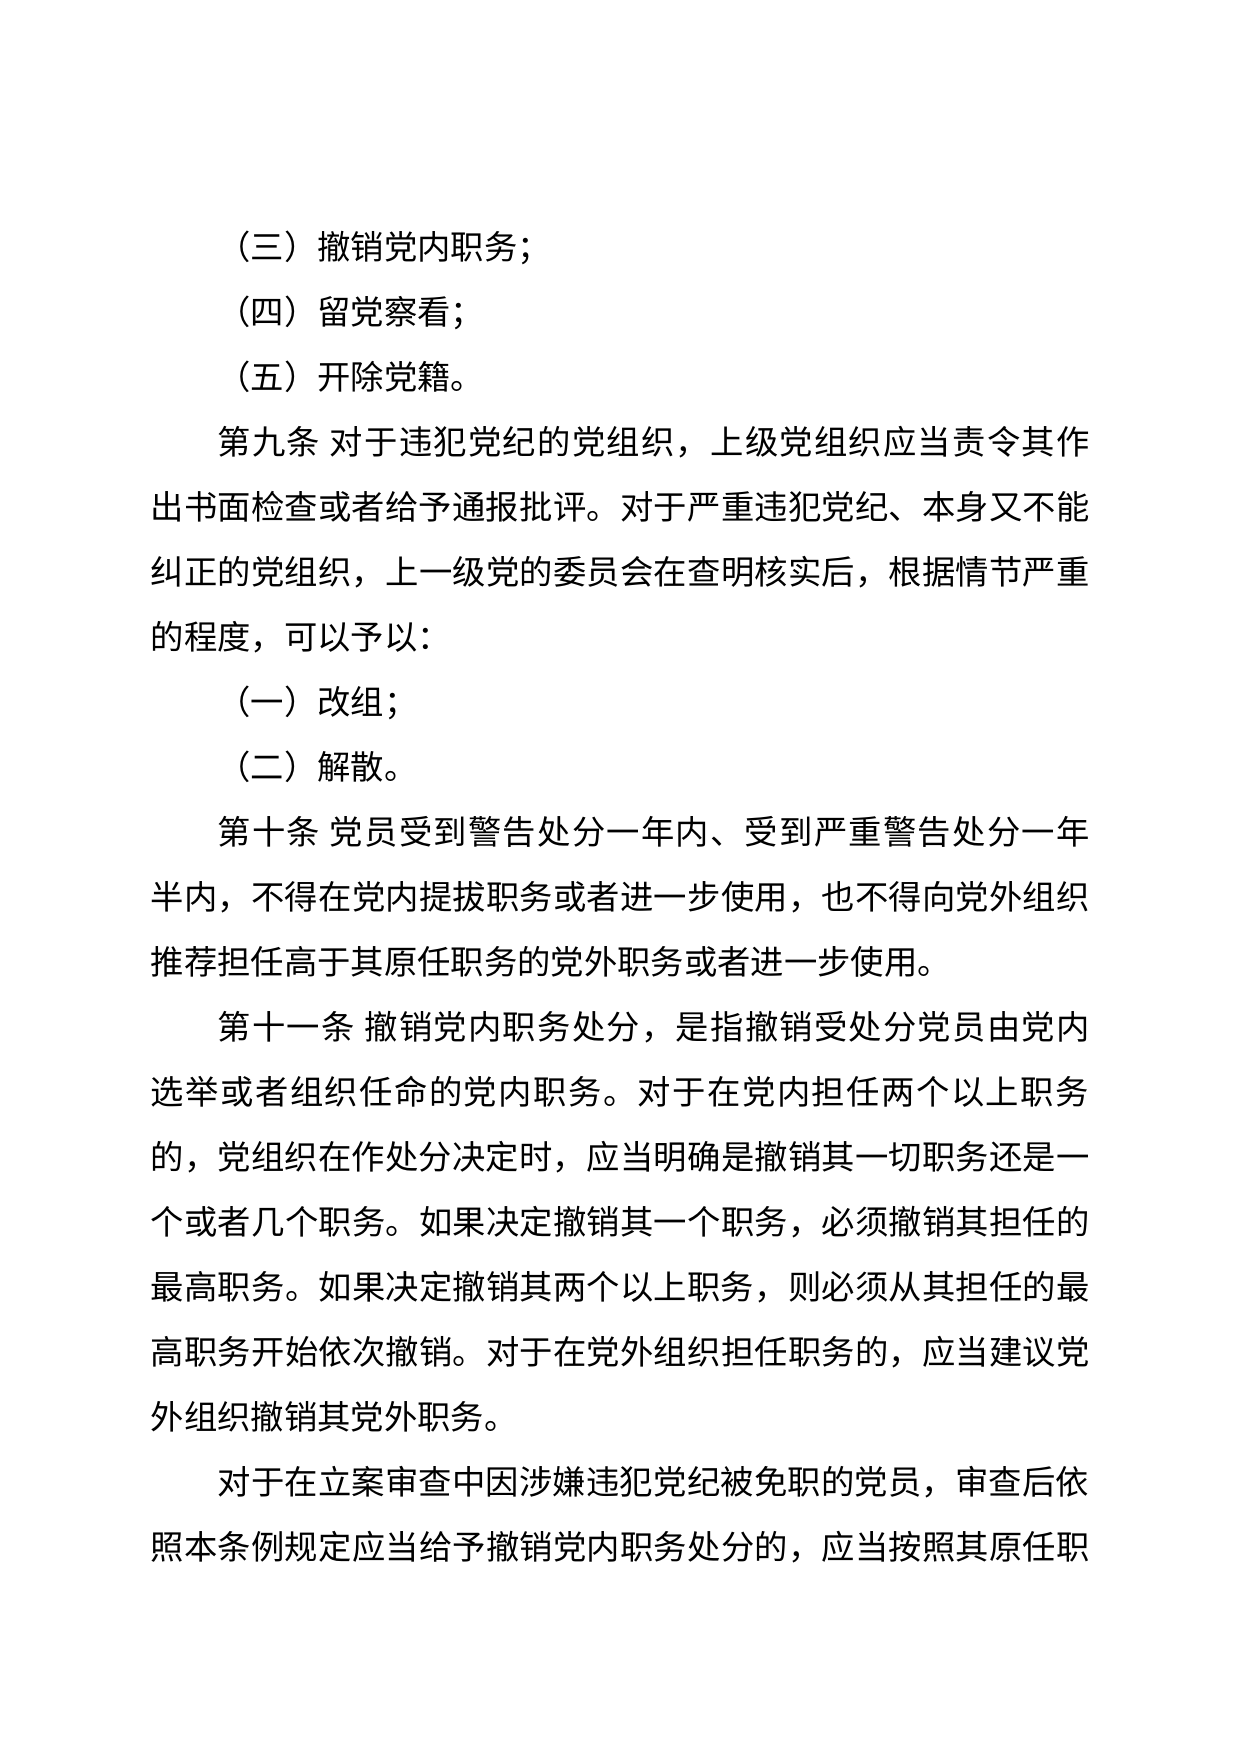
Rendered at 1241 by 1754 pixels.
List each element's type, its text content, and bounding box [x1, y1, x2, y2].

text 第十条 党员受到警告处分一年内、受到严重警告处分一年半内，不得在党内提拔职务或者进一步使用，也不得向党外组织推荐担任高于其原任职务的党外职务或者进一步使用。 [151, 797, 1089, 992]
text （五）开除党籍。 [151, 342, 1089, 407]
text 第九条 对于违犯党纪的党组织，上级党组织应当责令其作出书面检查或者给予通报批评。对于严重违犯党纪、本身又不能纠正的党组织，上一级党的委员会在查明核实后，根据情节严重的程度，可以予以： [151, 407, 1089, 667]
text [151, 1447, 1089, 1577]
text （三）撤销党内职务； [151, 212, 1089, 277]
text 第十一条 撤销党内职务处分，是指撤销受处分党员由党内选举或者组织任命的党内职务。对于在党内担任两个以上职务的，党组织在作处分决定时，应当明确是撤销其一切职务还是一个或者几个职务。如果决定撤销其一个职务，必须撤销其担任的最高职务。如果决定撤销其两个以上职务，则必须从其担任的最高职务开始依次撤销。对于在党外组织担任职务的，应当建议党外组织撤销其党外职务。 [151, 992, 1089, 1447]
text （四）留党察看； [151, 277, 1089, 342]
text （二）解散。 [151, 732, 1089, 797]
text （一）改组； [151, 667, 1089, 732]
